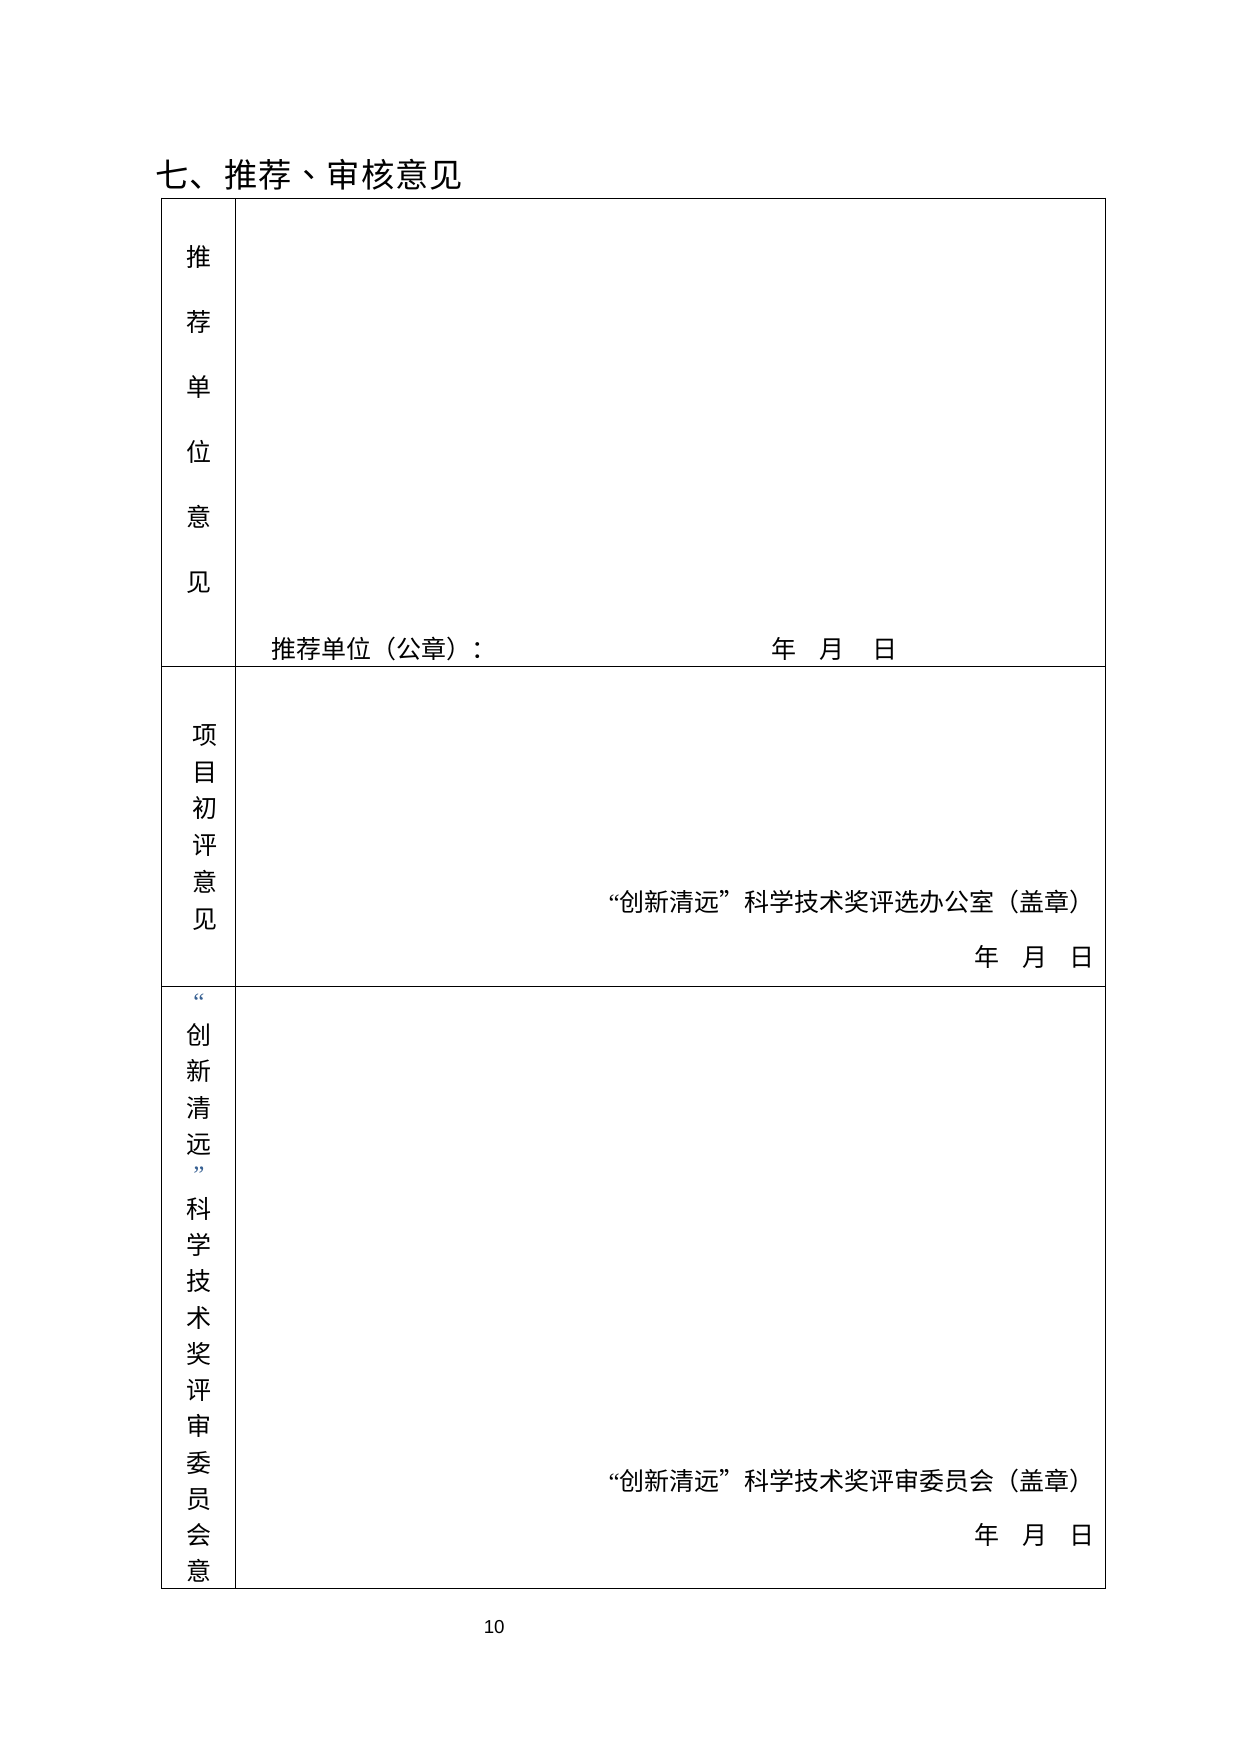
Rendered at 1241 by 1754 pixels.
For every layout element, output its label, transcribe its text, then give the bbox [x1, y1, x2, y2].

table_cell “创新清远”科学技术奖评选办公室（盖章） 年 月 日 [236, 667, 1105, 986]
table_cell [236, 987, 1105, 1588]
table_header 推荐单位（公章）： 年 月 日 [236, 199, 1105, 666]
table_cell 项 目 初 评 意 见 [162, 667, 235, 986]
table_header 推 荐 单 位 意 见 [162, 199, 235, 666]
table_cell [162, 987, 235, 1588]
list 七、推荐、审核意见 [155, 149, 1112, 197]
